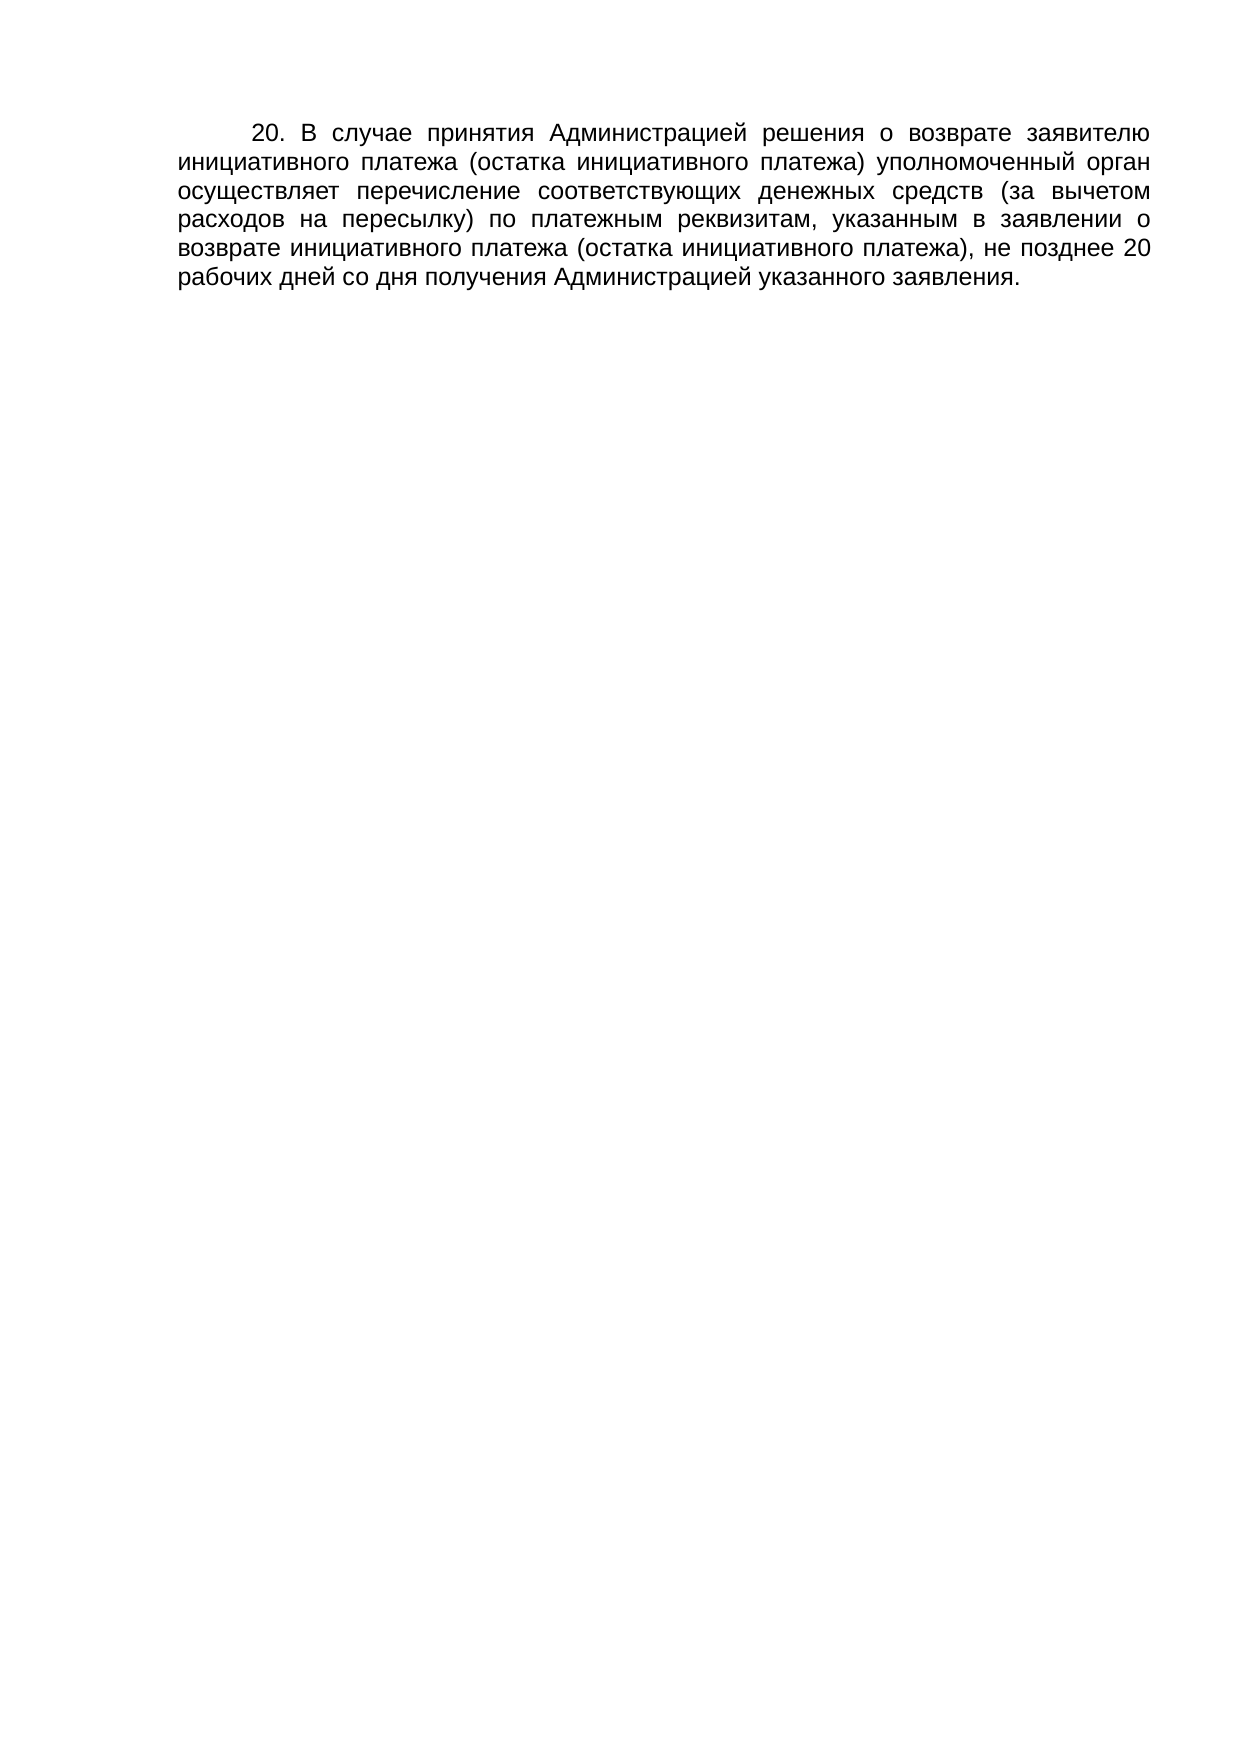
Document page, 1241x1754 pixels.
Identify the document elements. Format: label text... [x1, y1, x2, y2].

text 20. В случае принятия Администрацией решения о возврате заявителю инициативного платежа (остатка инициативного платежа) уполномоченный орган осуществляет перечисление соответствующих денежных средств (за вычетом расходов на пересылку) по платежным реквизитам, указанным в заявлении о возврате инициативного платежа (остатка инициативного платежа), не позднее 20 рабочих дней со дня получения Администрацией указанного заявления. [177, 118, 1152, 291]
